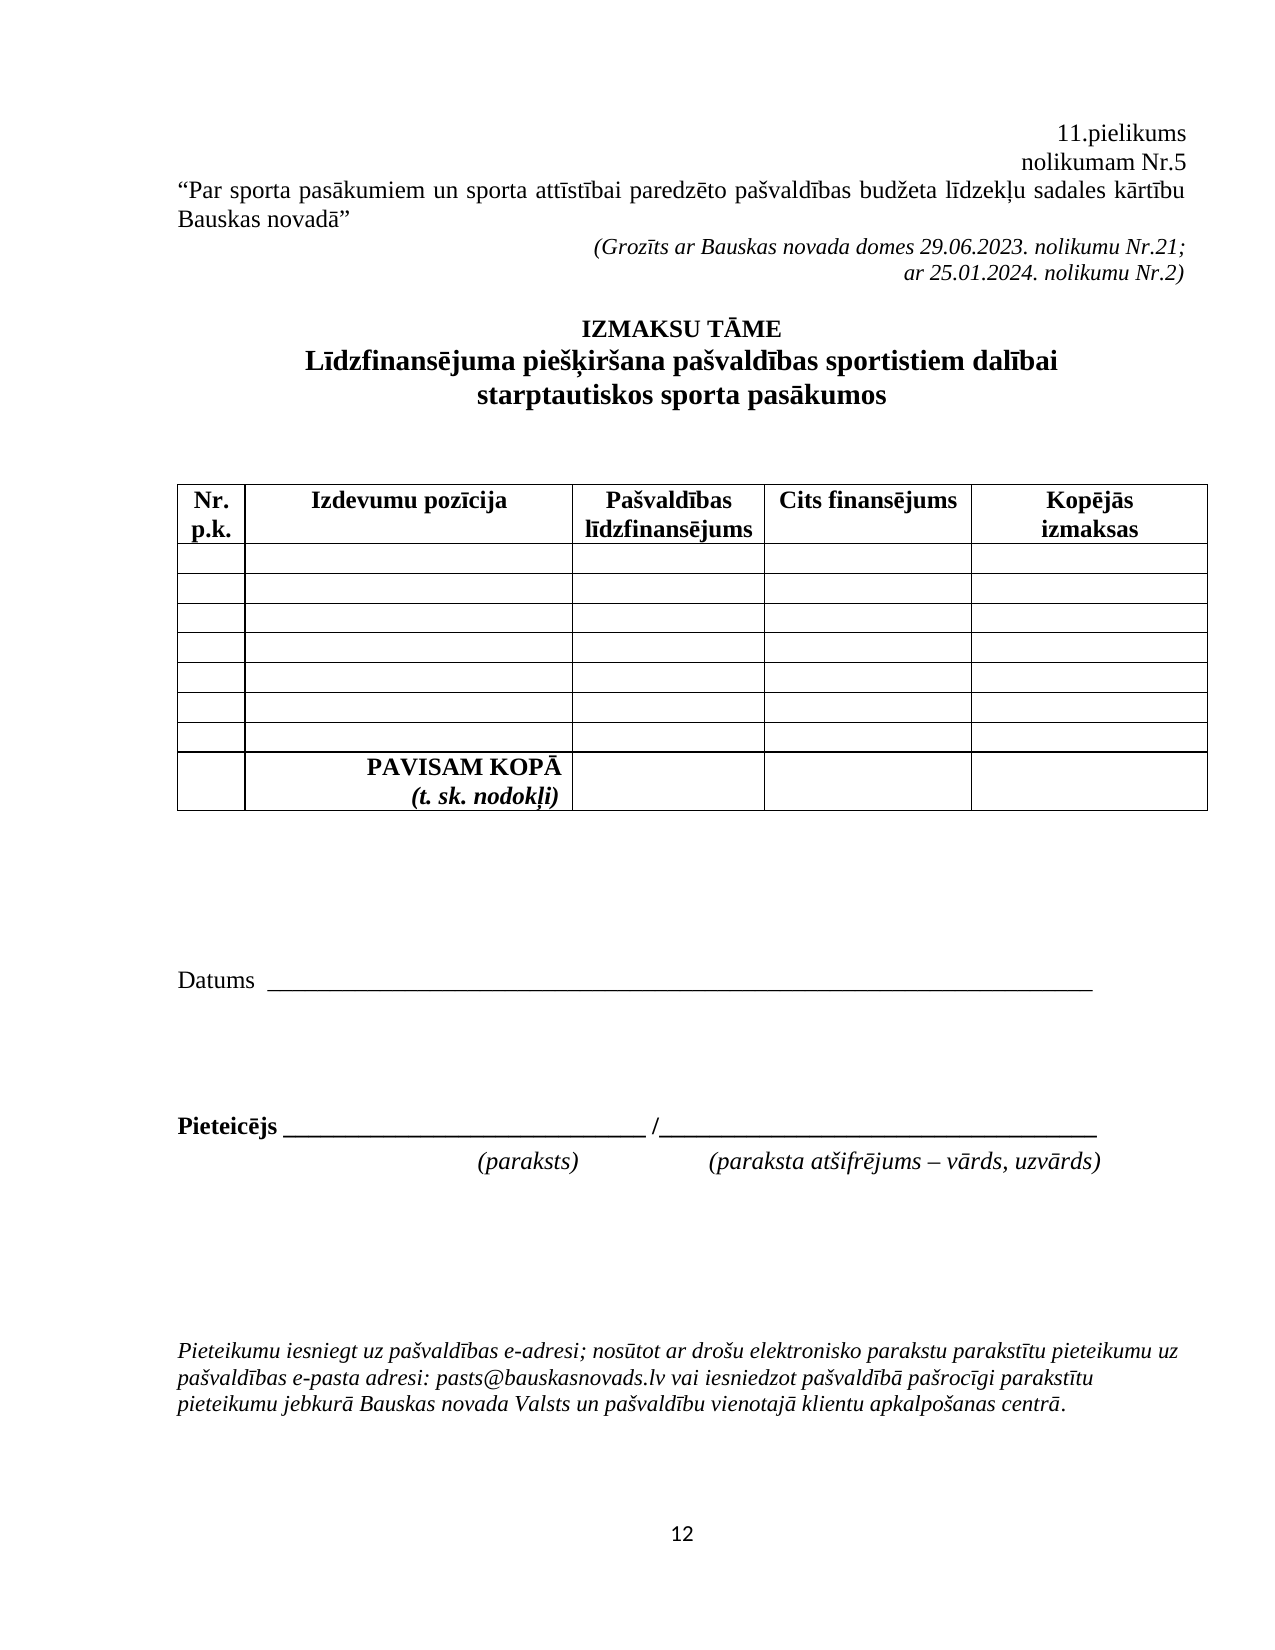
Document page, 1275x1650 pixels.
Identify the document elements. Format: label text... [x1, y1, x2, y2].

table_cell [178, 604, 244, 632]
table_cell [972, 693, 1207, 722]
table_cell [178, 574, 244, 602]
table_cell [573, 753, 764, 810]
text Pieteikumu iesniegt uz pašvaldības e-adresi; nosūtot ar drošu elektronisko parakstu parakstītu pieteikumu uz pašvaldības e-pasta adresi: pasts@bauskasnovads.lv vai iesniedzot pašvaldībā pašrocīgi parakstītu pieteikumu jebkurā Bauskas novada Valsts un pašvaldību vienotajā klientu apkalpošanas centrā. [177, 1337, 1186, 1417]
text Pieteicējs _____________________________ /___________________________________ [177, 1111, 1186, 1140]
table_cell [246, 633, 572, 662]
table_cell [765, 723, 971, 751]
table_cell [972, 663, 1207, 692]
table_header Izdevumu pozīcija [246, 485, 572, 543]
table_cell [765, 544, 971, 573]
table_header Kopējās izmaksas [972, 485, 1207, 543]
table_cell [178, 693, 244, 722]
table_cell [573, 574, 764, 602]
table_cell [573, 544, 764, 573]
table_cell [765, 604, 971, 632]
table_cell [972, 574, 1207, 602]
table_cell [246, 604, 572, 632]
table_header Cits finansējums [765, 485, 971, 543]
table_cell [573, 633, 764, 662]
table_cell [178, 633, 244, 662]
table_cell [246, 663, 572, 692]
table_cell [765, 753, 971, 810]
table_cell [972, 723, 1207, 751]
table_cell [246, 574, 572, 602]
table_cell [972, 633, 1207, 662]
table_cell [178, 663, 244, 692]
text nolikumam Nr.5 [177, 147, 1186, 176]
text “Par sporta pasākumiem un sporta attīstībai paredzēto pašvaldības budžeta līdzekļu sadales kārtību Bauskas novadā” [177, 176, 1186, 233]
table_cell PAVISAM KOPĀ (t. sk. nodokļi) [246, 753, 572, 810]
table_cell [246, 544, 572, 573]
table_cell [573, 604, 764, 632]
table_header Pašvaldības līdzfinansējums [573, 485, 764, 543]
text IZMAKSU TĀME [177, 314, 1186, 343]
table_cell [765, 693, 971, 722]
text starptautiskos sporta pasākumos [177, 377, 1186, 410]
table_cell [765, 633, 971, 662]
table_cell [178, 753, 244, 810]
table_cell [765, 663, 971, 692]
text Datums __________________________________________________________________ [177, 948, 1186, 994]
table_cell [246, 693, 572, 722]
text Līdzfinansējuma piešķiršana pašvaldības sportistiem dalībai [177, 343, 1186, 377]
table_cell [178, 544, 244, 573]
table_cell [972, 604, 1207, 632]
table_cell [573, 693, 764, 722]
table_cell [573, 663, 764, 692]
text (Grozīts ar Bauskas novada domes 29.06.2023. nolikumu Nr.21; [177, 233, 1186, 259]
text (paraksts) (paraksta atšifrējums – vārds, uzvārds) [177, 1146, 1186, 1175]
table_cell [246, 723, 572, 751]
table_cell [573, 723, 764, 751]
table_cell [972, 753, 1207, 810]
table_cell [178, 723, 244, 751]
table_cell [972, 544, 1207, 573]
table_header Nr. p.k. [178, 485, 244, 543]
text ar 25.01.2024. nolikumu Nr.2) [177, 259, 1186, 286]
text 11.pielikums [177, 118, 1186, 147]
table_cell [765, 574, 971, 602]
